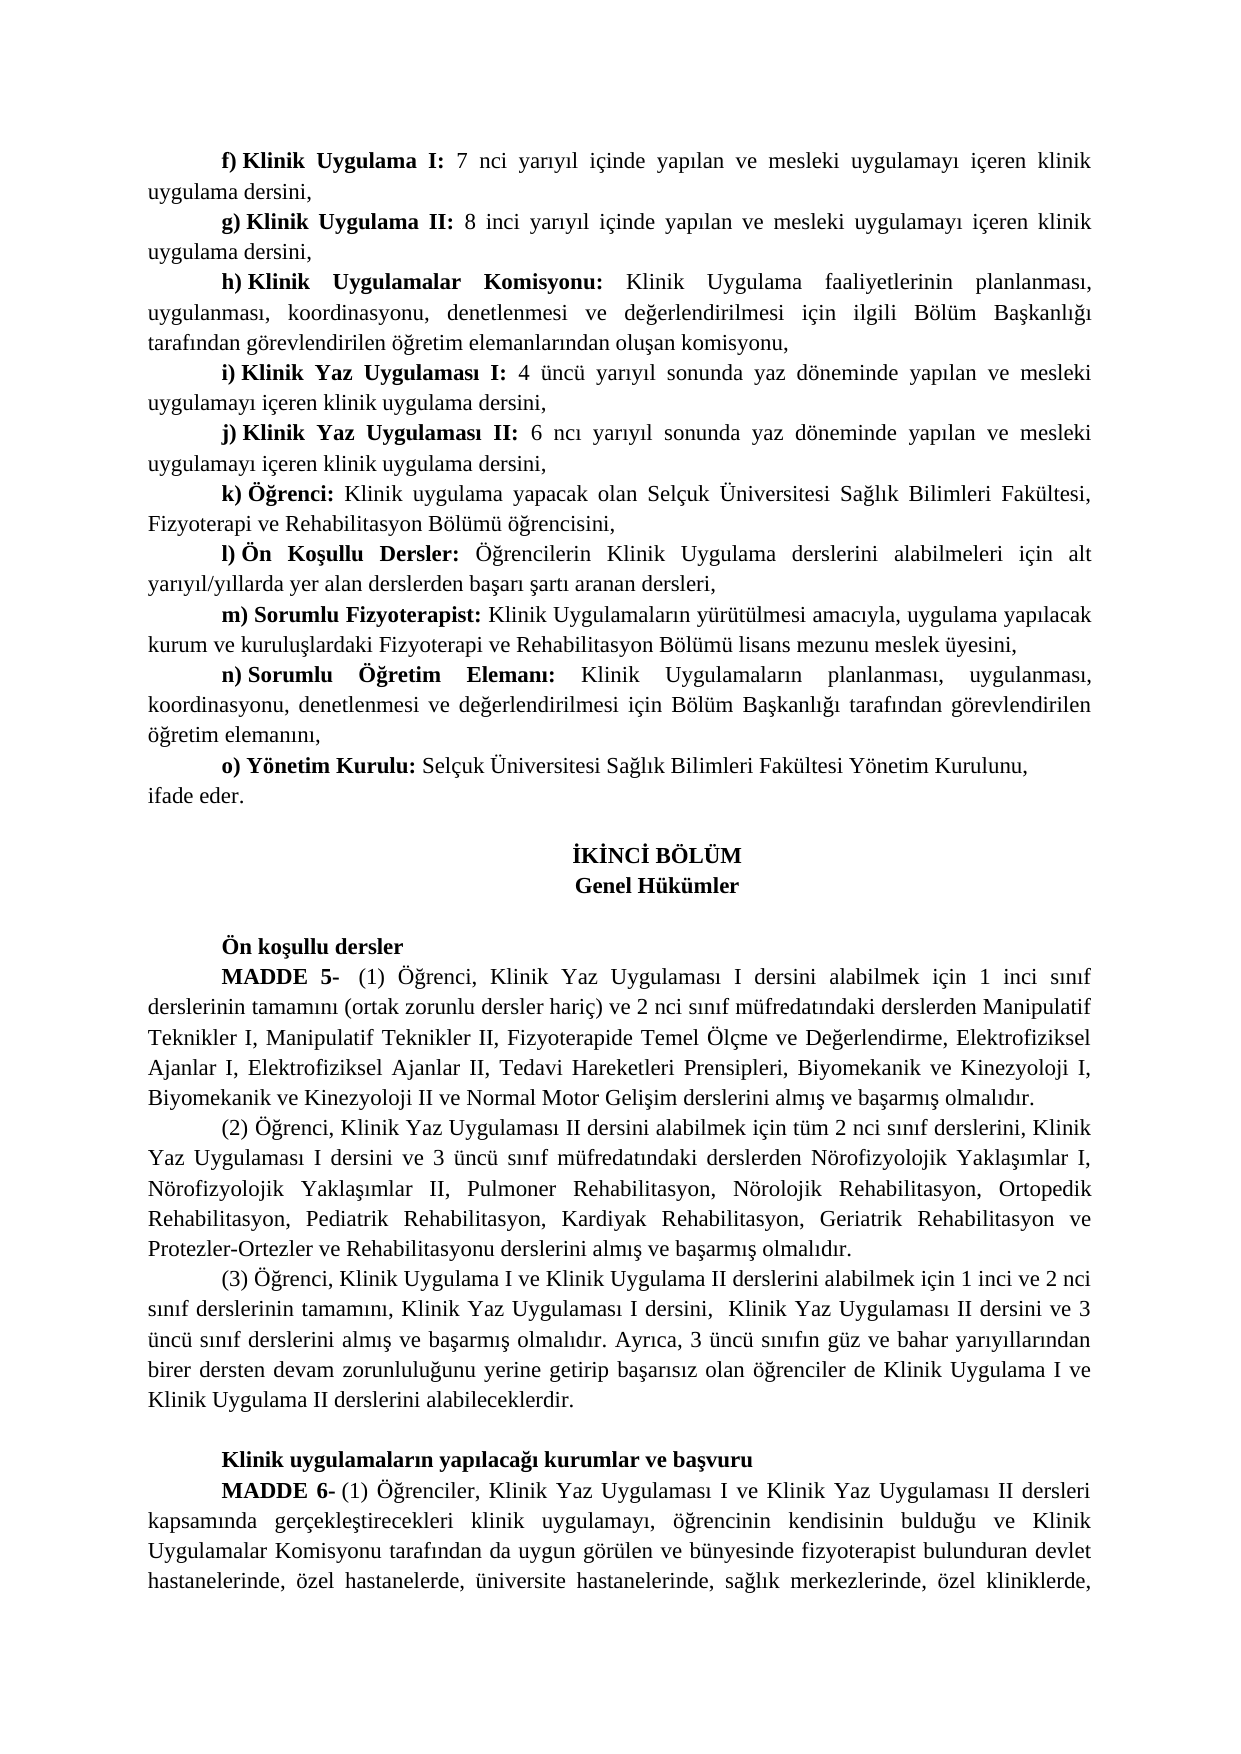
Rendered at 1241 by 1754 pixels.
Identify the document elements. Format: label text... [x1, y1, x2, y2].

list Klinik Uygulamalar Komisyonu: Klinik Uygulama faaliyetlerinin planlanması, uygulanması, koordinasyonu, denetlenmesi ve değerlendirilmesi için ilgili Bölüm Başkanlığı tarafından görevlendirilen öğretim elemanlarından oluşan komisyonu, [148, 268, 1093, 355]
text Klinik uygulamaların yapılacağı kurumlar ve başvuru [148, 1447, 1093, 1473]
list Klinik Uygulama II: 8 inci yarıyıl içinde yapılan ve mesleki uygulamayı içeren klinik uygulama dersini, [148, 208, 1093, 264]
list Klinik Uygulama I: 7 nci yarıyıl içinde yapılan ve mesleki uygulamayı içeren klinik uygulama dersini, [148, 148, 1093, 204]
list Ön Koşullu Dersler: Öğrencilerin Klinik Uygulama derslerini alabilmeleri için alt yarıyıl/yıllarda yer alan derslerden başarı şartı aranan dersleri, [148, 540, 1093, 597]
text İKİNCİ BÖLÜM [221, 842, 1093, 869]
list Klinik Yaz Uygulaması II: 6 ncı yarıyıl sonunda yaz döneminde yapılan ve mesleki uygulamayı içeren klinik uygulama dersini, [148, 419, 1093, 476]
list Sorumlu Fizyoterapist: Klinik Uygulamaların yürütülmesi amacıyla, uygulama yapılacak kurum ve kuruluşlardaki Fizyoterapi ve Rehabilitasyon Bölümü lisans mezunu meslek üyesini, [148, 601, 1093, 657]
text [148, 1477, 1093, 1594]
list Sorumlu Öğretim Elemanı: Klinik Uygulamaların planlanması, uygulanması, koordinasyonu, denetlenmesi ve değerlendirilmesi için Bölüm Başkanlığı tarafından görevlendirilen öğretim elemanını, [148, 661, 1093, 748]
text Genel Hükümler [221, 873, 1093, 899]
text (2) Öğrenci, Klinik Yaz Uygulaması II dersini alabilmek için tüm 2 nci sınıf derslerini, Klinik Yaz Uygulaması I dersini ve 3 üncü sınıf müfredatındaki derslerden Nörofizyolojik Yaklaşımlar I, Nörofizyolojik Yaklaşımlar II, Pulmoner Rehabilitasyon, Nörolojik Rehabilitasyon, Ortopedik Rehabilitasyon, Pediatrik Rehabilitasyon, Kardiyak Rehabilitasyon, Geriatrik Rehabilitasyon ve Protezler-Ortezler ve Rehabilitasyonu derslerini almış ve başarmış olmalıdır. [148, 1114, 1093, 1261]
text (3) Öğrenci, Klinik Uygulama I ve Klinik Uygulama II derslerini alabilmek için 1 inci ve 2 nci sınıf derslerinin tamamını, Klinik Yaz Uygulaması I dersini, Klinik Yaz Uygulaması II dersini ve 3 üncü sınıf derslerini almış ve başarmış olmalıdır. Ayrıca, 3 üncü sınıfın güz ve bahar yarıyıllarından birer dersten devam zorunluluğunu yerine getirip başarısız olan öğrenciler de Klinik Uygulama I ve Klinik Uygulama II derslerini alabileceklerdir. [148, 1265, 1093, 1412]
text Ön koşullu dersler [148, 933, 1093, 959]
list Yönetim Kurulu: Selçuk Üniversitesi Sağlık Bilimleri Fakültesi Yönetim Kurulunu, [148, 752, 1093, 778]
list ifade eder. [148, 782, 1093, 808]
list Öğrenci: Klinik uygulama yapacak olan Selçuk Üniversitesi Sağlık Bilimleri Fakültesi, Fizyoterapi ve Rehabilitasyon Bölümü öğrencisini, [148, 480, 1093, 536]
text MADDE 5- (1) Öğrenci, Klinik Yaz Uygulaması I dersini alabilmek için 1 inci sınıf derslerinin tamamını (ortak zorunlu dersler hariç) ve 2 nci sınıf müfredatındaki derslerden Manipulatif Teknikler I, Manipulatif Teknikler II, Fizyoterapide Temel Ölçme ve Değerlendirme, Elektrofiziksel Ajanlar I, Elektrofiziksel Ajanlar II, Tedavi Hareketleri Prensipleri, Biyomekanik ve Kinezyoloji I, Biyomekanik ve Kinezyoloji II ve Normal Motor Gelişim derslerini almış ve başarmış olmalıdır. [148, 963, 1093, 1110]
list Klinik Yaz Uygulaması I: 4 üncü yarıyıl sonunda yaz döneminde yapılan ve mesleki uygulamayı içeren klinik uygulama dersini, [148, 359, 1093, 416]
